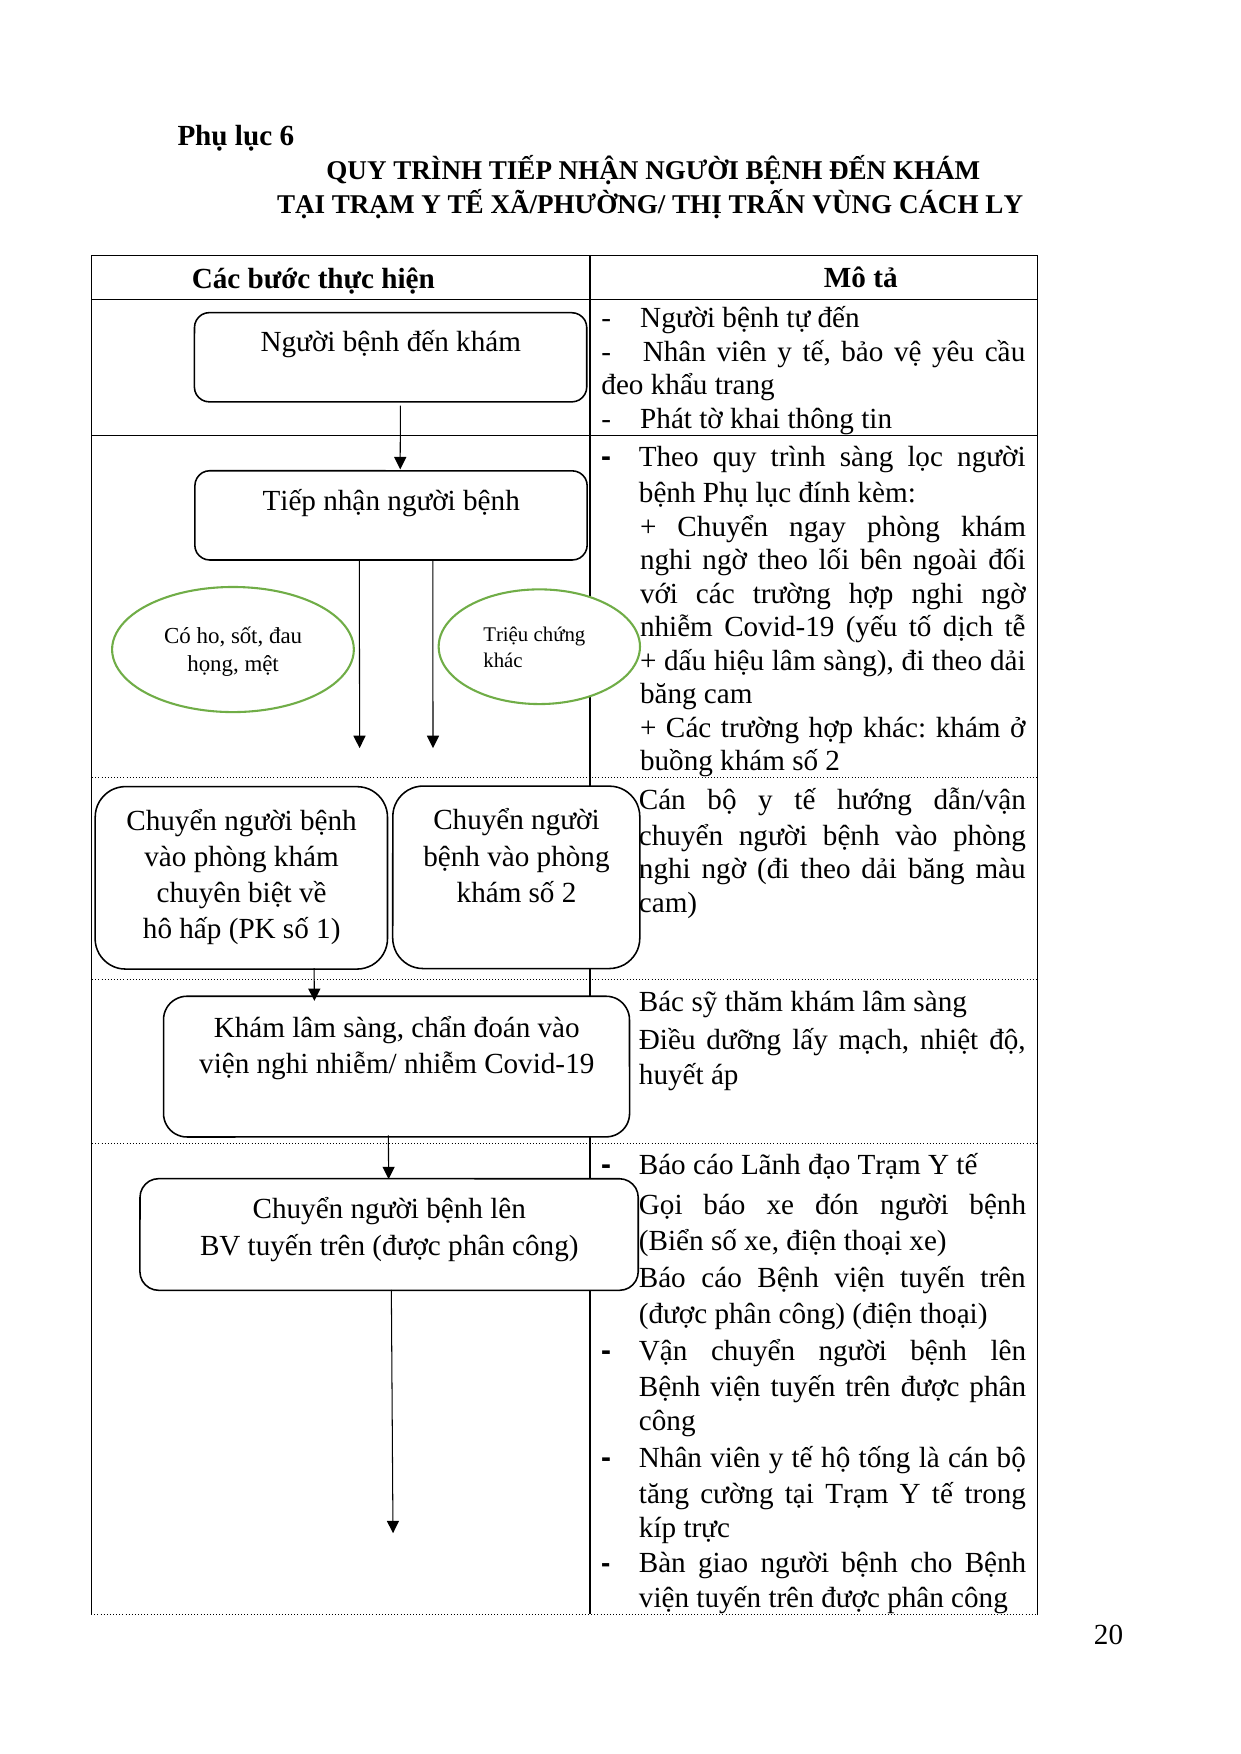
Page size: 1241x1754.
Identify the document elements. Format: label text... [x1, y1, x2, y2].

table_cell [92, 300, 589, 434]
table_cell [92, 979, 387, 1142]
table_cell Báo cáo Lãnh đạo Trạm Y tế Gọi báo xe đón người bệnh (Biển số xe, điện thoại xe) Báo cáo Bệnh viện tuyến trên (được phân công) (điện thoại) Vận chuyển người bệnh lên Bệnh viện tuyến trên được phân công Nhân viên y tế hộ tống là cán bộ tăng cường tại Trạm Y tế trong kíp trực Bàn giao người bệnh cho Bệnh viện tuyến trên được phân công [591, 1143, 1037, 1614]
table_cell Theo quy trình sàng lọc người bệnh Phụ lục đính kèm: + Chuyển ngay phòng khám nghi ngờ theo lối bên ngoài đối với các trường hợp nghi ngờ nhiễm Covid-19 (yếu tố dịch tễ + dấu hiệu lâm sàng), đi theo dải băng cam + Các trường hợp khác: khám ở buồng khám số 2 [591, 436, 1037, 777]
table_cell [389, 1138, 589, 1142]
table_cell Cán bộ y tế hướng dẫn/vận chuyển người bệnh vào phòng nghi ngờ (đi theo dải băng màu cam) [591, 777, 1037, 979]
table_header Các bước thực hiện [92, 256, 589, 299]
table_cell Bác sỹ thăm khám lâm sàng Điều dưỡng lấy mạch, nhiệt độ, huyết áp [591, 979, 1037, 1142]
table_cell [92, 777, 589, 979]
table_cell - Người bệnh tự đến - Nhân viên y tế, bảo vệ yêu cầu đeo khẩu trang - Phát tờ khai thông tin [591, 300, 1037, 434]
text QUY TRÌNH TIẾP NHẬN NGƯỜI BỆNH ĐẾN KHÁM [177, 154, 1123, 185]
table_cell [315, 979, 589, 995]
table_cell [92, 1143, 589, 1614]
text TẠI TRẠM Y TẾ XÃ/PHƯỜNG/ THỊ TRẤN VÙNG CÁCH LY [177, 188, 1123, 219]
table_cell [92, 436, 589, 777]
text Phụ lục 6 [177, 118, 1123, 152]
table_header Mô tả [591, 256, 1037, 299]
